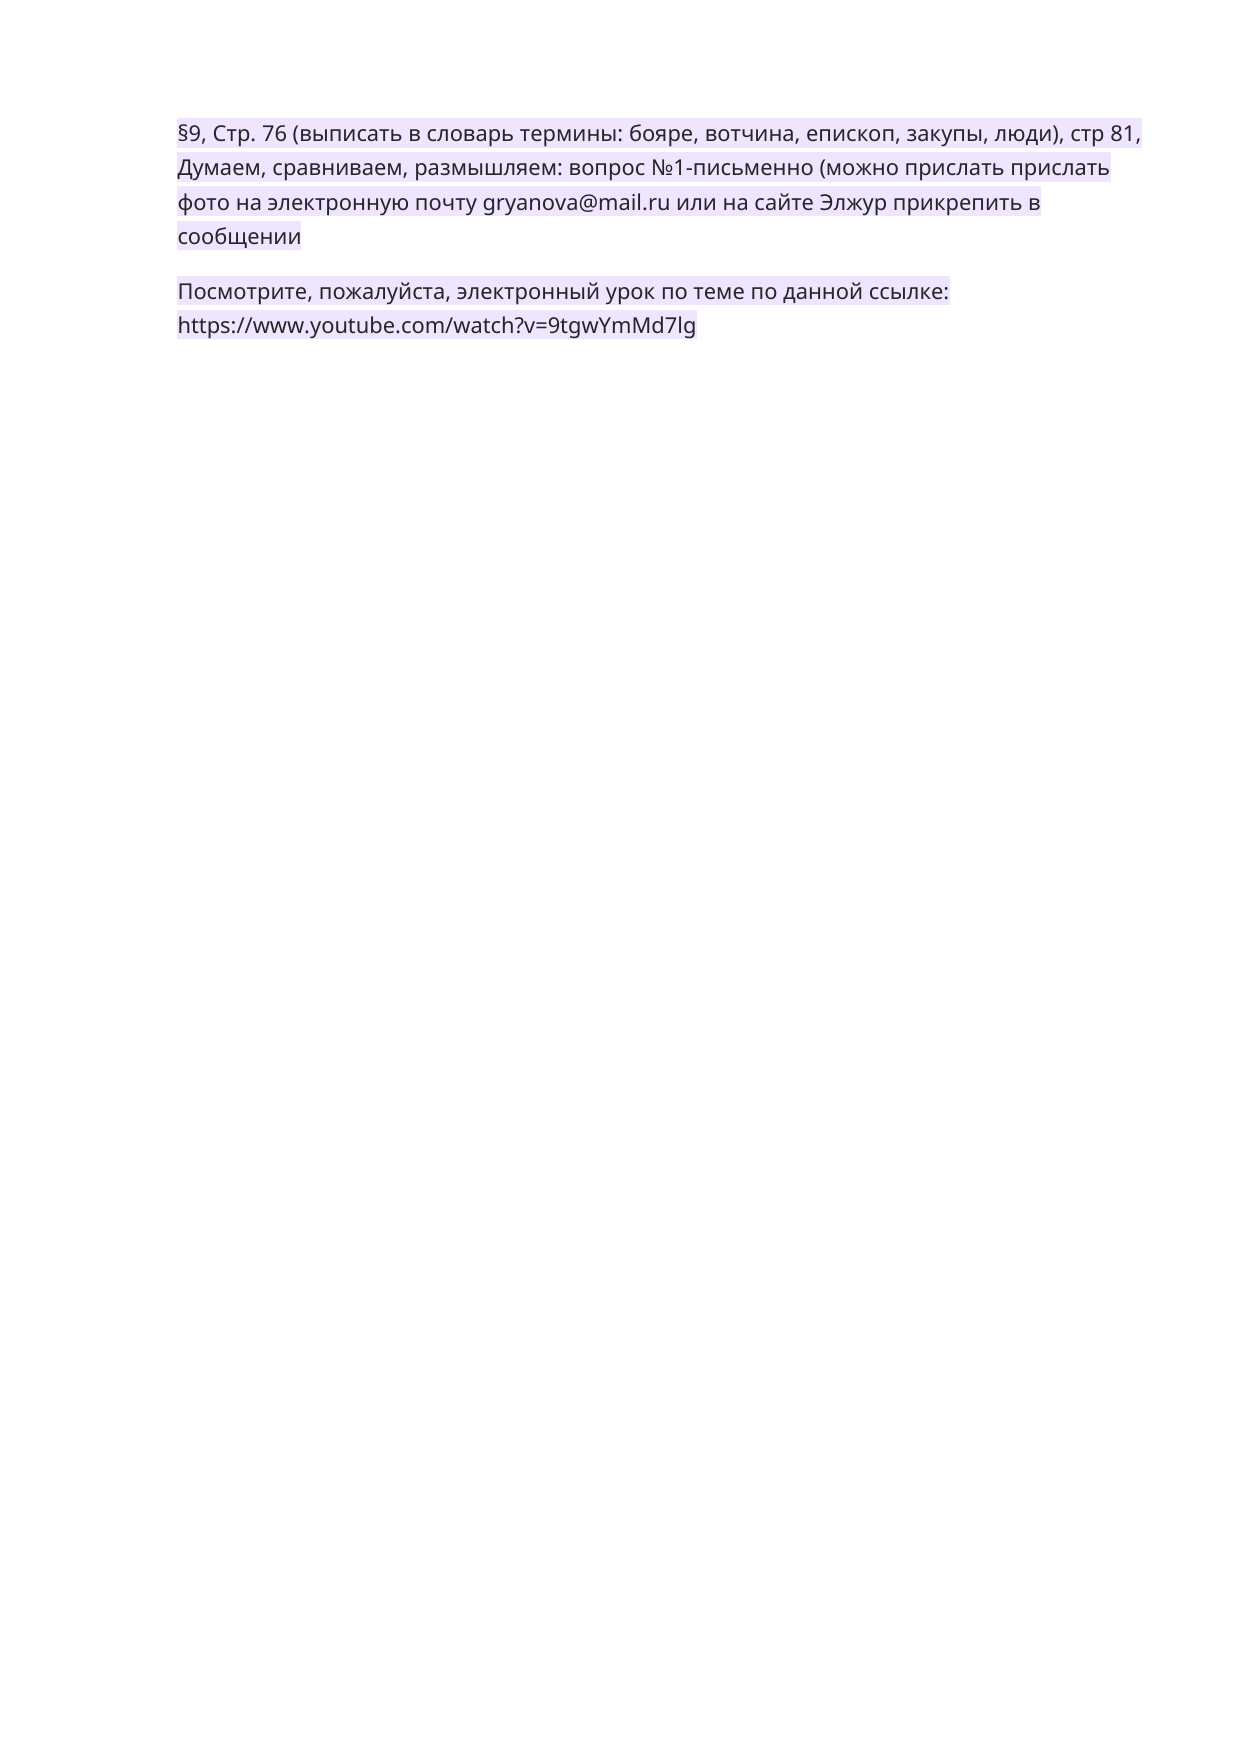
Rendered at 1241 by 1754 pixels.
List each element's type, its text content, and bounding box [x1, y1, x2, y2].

text §9, Стр. 76 (выписать в словарь термины: бояре, вотчина, епископ, закупы, люди), стр 81, Думаем, сравниваем, размышляем: вопрос №1-письменно (можно прислать прислать фото на электронную почту gryanova@mail.ru или на сайте Элжур прикрепить в сообщении [177, 118, 1152, 250]
text Посмотрите, пожалуйста, электронный урок по теме по данной ссылке: https://www.youtube.com/watch?v=9tgwYmMd7lg [177, 276, 1152, 339]
